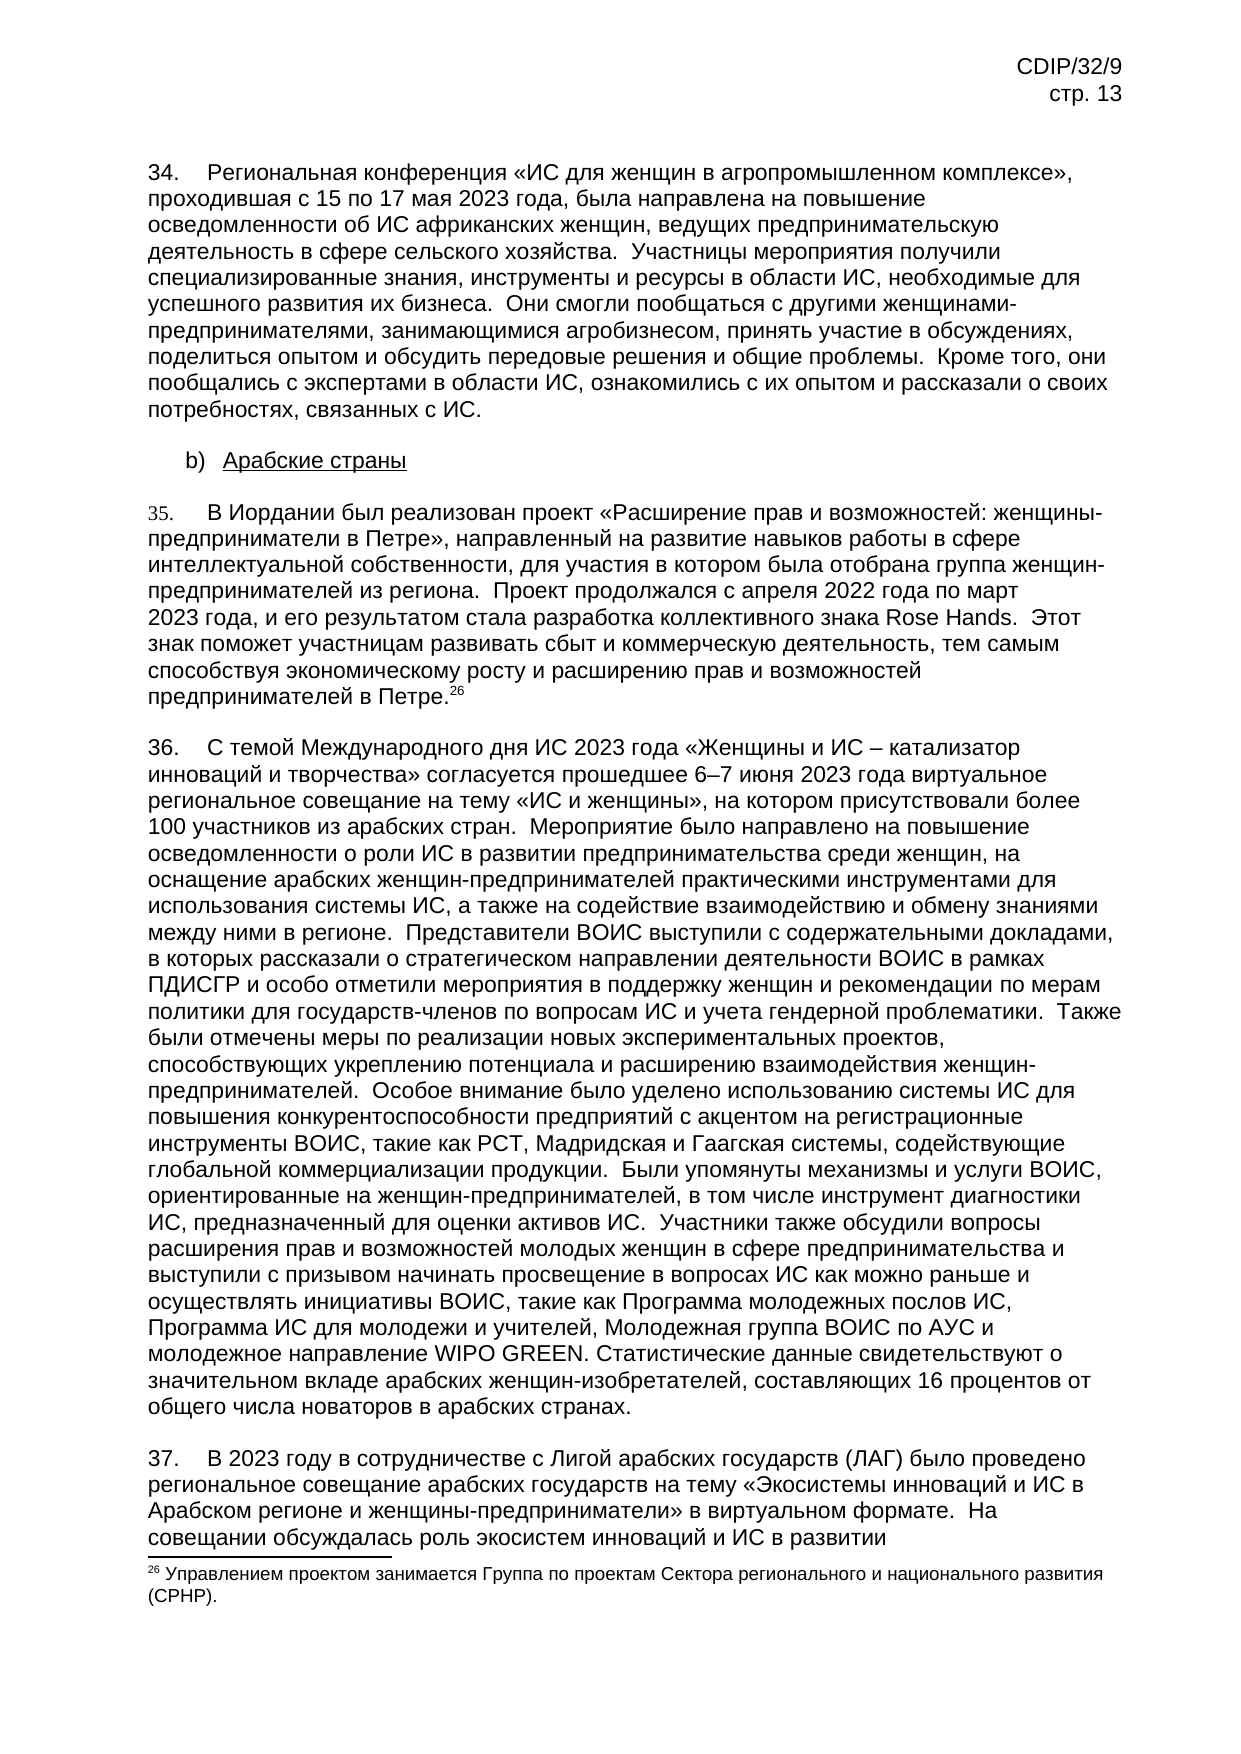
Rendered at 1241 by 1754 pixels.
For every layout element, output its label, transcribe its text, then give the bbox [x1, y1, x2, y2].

list Региональная конференция «ИС для женщин в агропромышленном комплексе», проходившая с 15 по 17 мая 2023 года, была направлена на повышение осведомленности об ИС африканских женщин, ведущих предпринимательскую деятельность в сфере сельского хозяйства. Участницы мероприятия получили специализированные знания, инструменты и ресурсы в области ИС, необходимые для успешного развития их бизнеса. Они смогли пообщаться с другими женщинами-предпринимателями, занимающимися агробизнесом, принять участие в обсуждениях, поделиться опытом и обсудить передовые решения и общие проблемы. Кроме того, они пообщались с экспертами в области ИС, ознакомились с их опытом и рассказали о своих потребностях, связанных с ИС. [148, 158, 1122, 422]
list В Иордании был реализован проект «Расширение прав и возможностей: женщины-предприниматели в Петре», направленный на развитие навыков работы в сфере интеллектуальной собственности, для участия в котором была отобрана группа женщин-предпринимателей из региона. Проект продолжался с апреля 2022 года по март 2023 года, и его результатом стала разработка коллективного знака Rose Hands. Этот знак поможет участницам развивать сбыт и коммерческую деятельность, тем самым способствуя экономическому росту и расширению прав и возможностей предпринимателей в Петре. [148, 498, 1122, 709]
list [148, 1444, 1122, 1550]
list С темой Международного дня ИС 2023 года «Женщины и ИС – катализатор инноваций и творчества» согласуется прошедшее 6–7 июня 2023 года виртуальное региональное совещание на тему «ИС и женщины», на котором присутствовали более 100 участников из арабских стран. Мероприятие было направлено на повышение осведомленности о роли ИС в развитии предпринимательства среди женщин, на оснащение арабских женщин-предпринимателей практическими инструментами для использования системы ИС, а также на содействие взаимодействию и обмену знаниями между ними в регионе. Представители ВОИС выступили с содержательными докладами, в которых рассказали о стратегическом направлении деятельности ВОИС в рамках ПДИСГР и особо отметили мероприятия в поддержку женщин и рекомендации по мерам политики для государств-членов по вопросам ИС и учета гендерной проблематики. Также были отмечены меры по реализации новых экспериментальных проектов, способствующих укреплению потенциала и расширению взаимодействия женщин-предпринимателей. Особое внимание было уделено использованию системы ИС для повышения конкурентоспособности предприятий с акцентом на регистрационные инструменты ВОИС, такие как РСТ, Мадридская и Гаагская системы, содействующие глобальной коммерциализации продукции. Были упомянуты механизмы и услуги ВОИС, ориентированные на женщин-предпринимателей, в том числе инструмент диагностики ИС, предназначенный для оценки активов ИС. Участники также обсудили вопросы расширения прав и возможностей молодых женщин в сфере предпринимательства и выступили с призывом начинать просвещение в вопросах ИС как можно раньше и осуществлять инициативы ВОИС, такие как Программа молодежных послов ИС, Программа ИС для молодежи и учителей, Молодежная группа ВОИС по АУС и молодежное направление WIPO GREEN. Статистические данные свидетельствуют о значительном вкладе арабских женщин-изобретателей, составляющих 16 процентов от общего числа новаторов в арабских странах. [148, 734, 1122, 1419]
list Арабские страны [185, 447, 1122, 473]
